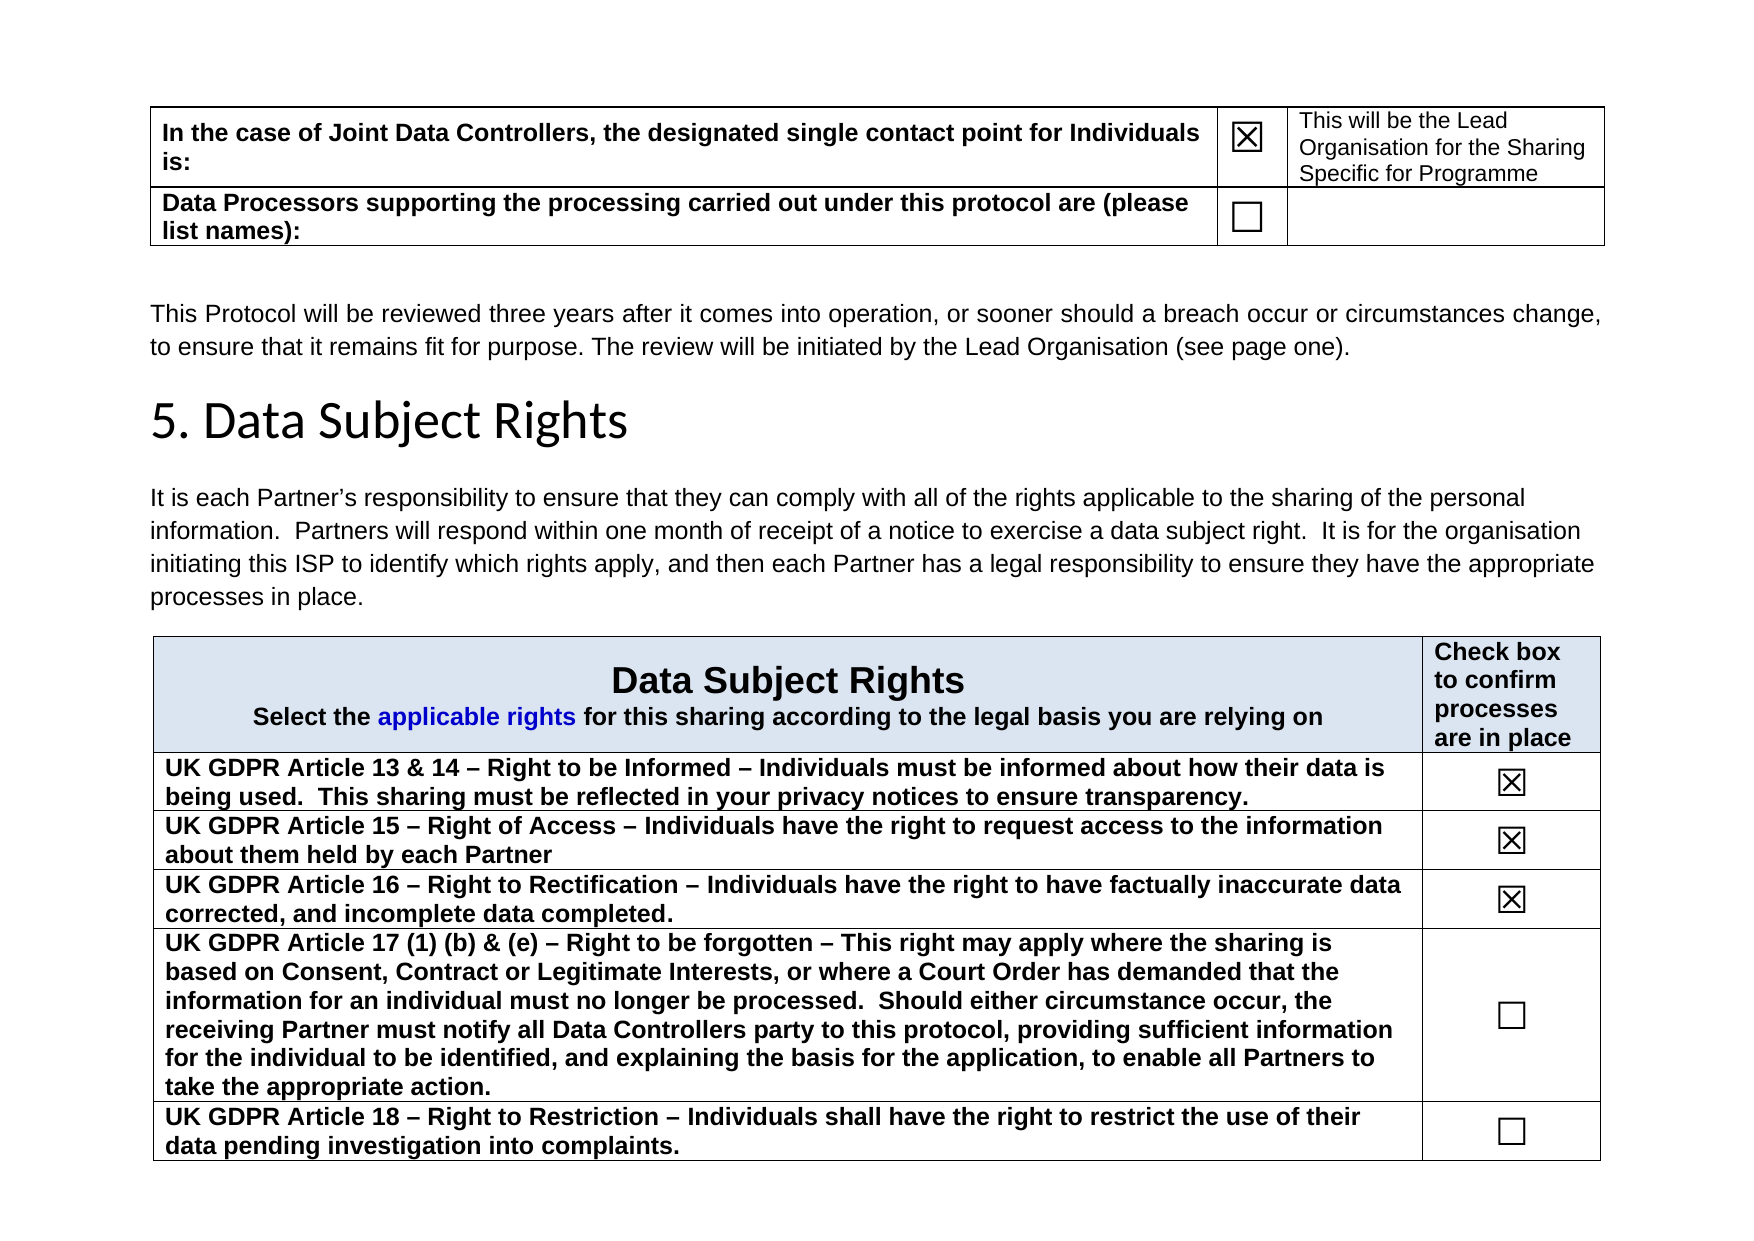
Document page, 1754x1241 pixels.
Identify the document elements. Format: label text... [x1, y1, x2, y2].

table_cell UK GDPR Article 13 & 14 – Right to be Informed – Individuals must be informed about how their data is being used. This sharing must be reflected in your privacy notices to ensure transparency. [154, 753, 1422, 810]
table_cell UK GDPR Article 18 – Right to Restriction – Individuals shall have the right to restrict the use of their data pending investigation into complaints. [154, 1102, 1422, 1159]
table_cell This will be the Lead Organisation for the Sharing Specific for Programme [1288, 108, 1604, 186]
table_cell [1423, 811, 1600, 869]
table_cell Data Processors supporting the processing carried out under this protocol are (please list names): [151, 188, 1217, 245]
table_cell In the case of Joint Data Controllers, the designated single contact point for Individuals is: [151, 108, 1217, 186]
table_cell [1423, 870, 1600, 927]
table_header Check box to confirm processes are in place [1423, 637, 1600, 752]
table_cell [1288, 188, 1604, 245]
text 5. Data Subject Rights [150, 386, 1604, 452]
table_cell UK GDPR Article 16 – Right to Rectification – Individuals have the right to have factually inaccurate data corrected, and incomplete data completed. [154, 870, 1422, 927]
table_cell [1423, 929, 1600, 1101]
table_cell [1423, 1102, 1600, 1159]
table_header Data Subject Rights Select the applicable rights for this sharing according to the legal basis you are relying on [154, 637, 1422, 752]
table_cell UK GDPR Article 17 (1) (b) & (e) – Right to be forgotten – This right may apply where the sharing is based on Consent, Contract or Legitimate Interests, or where a Court Order has demanded that the information for an individual must no longer be processed. Should either circumstance occur, the receiving Partner must notify all Data Controllers party to this protocol, providing sufficient information for the individual to be identified, and explaining the basis for the application, to enable all Partners to take the appropriate action. [154, 929, 1422, 1101]
text This Protocol will be reviewed three years after it comes into operation, or sooner should a breach occur or circumstances change, to ensure that it remains fit for purpose. The review will be initiated by the Lead Organisation (see page one). [150, 299, 1604, 361]
table_cell [1423, 753, 1600, 810]
text It is each Partner’s responsibility to ensure that they can comply with all of the rights applicable to the sharing of the personal information. Partners will respond within one month of receipt of a notice to exercise a data subject right. It is for the organisation initiating this ISP to identify which rights apply, and then each Partner has a legal responsibility to ensure they have the appropriate processes in place. [150, 483, 1604, 611]
table_cell UK GDPR Article 15 – Right of Access – Individuals have the right to request access to the information about them held by each Partner [154, 811, 1422, 869]
